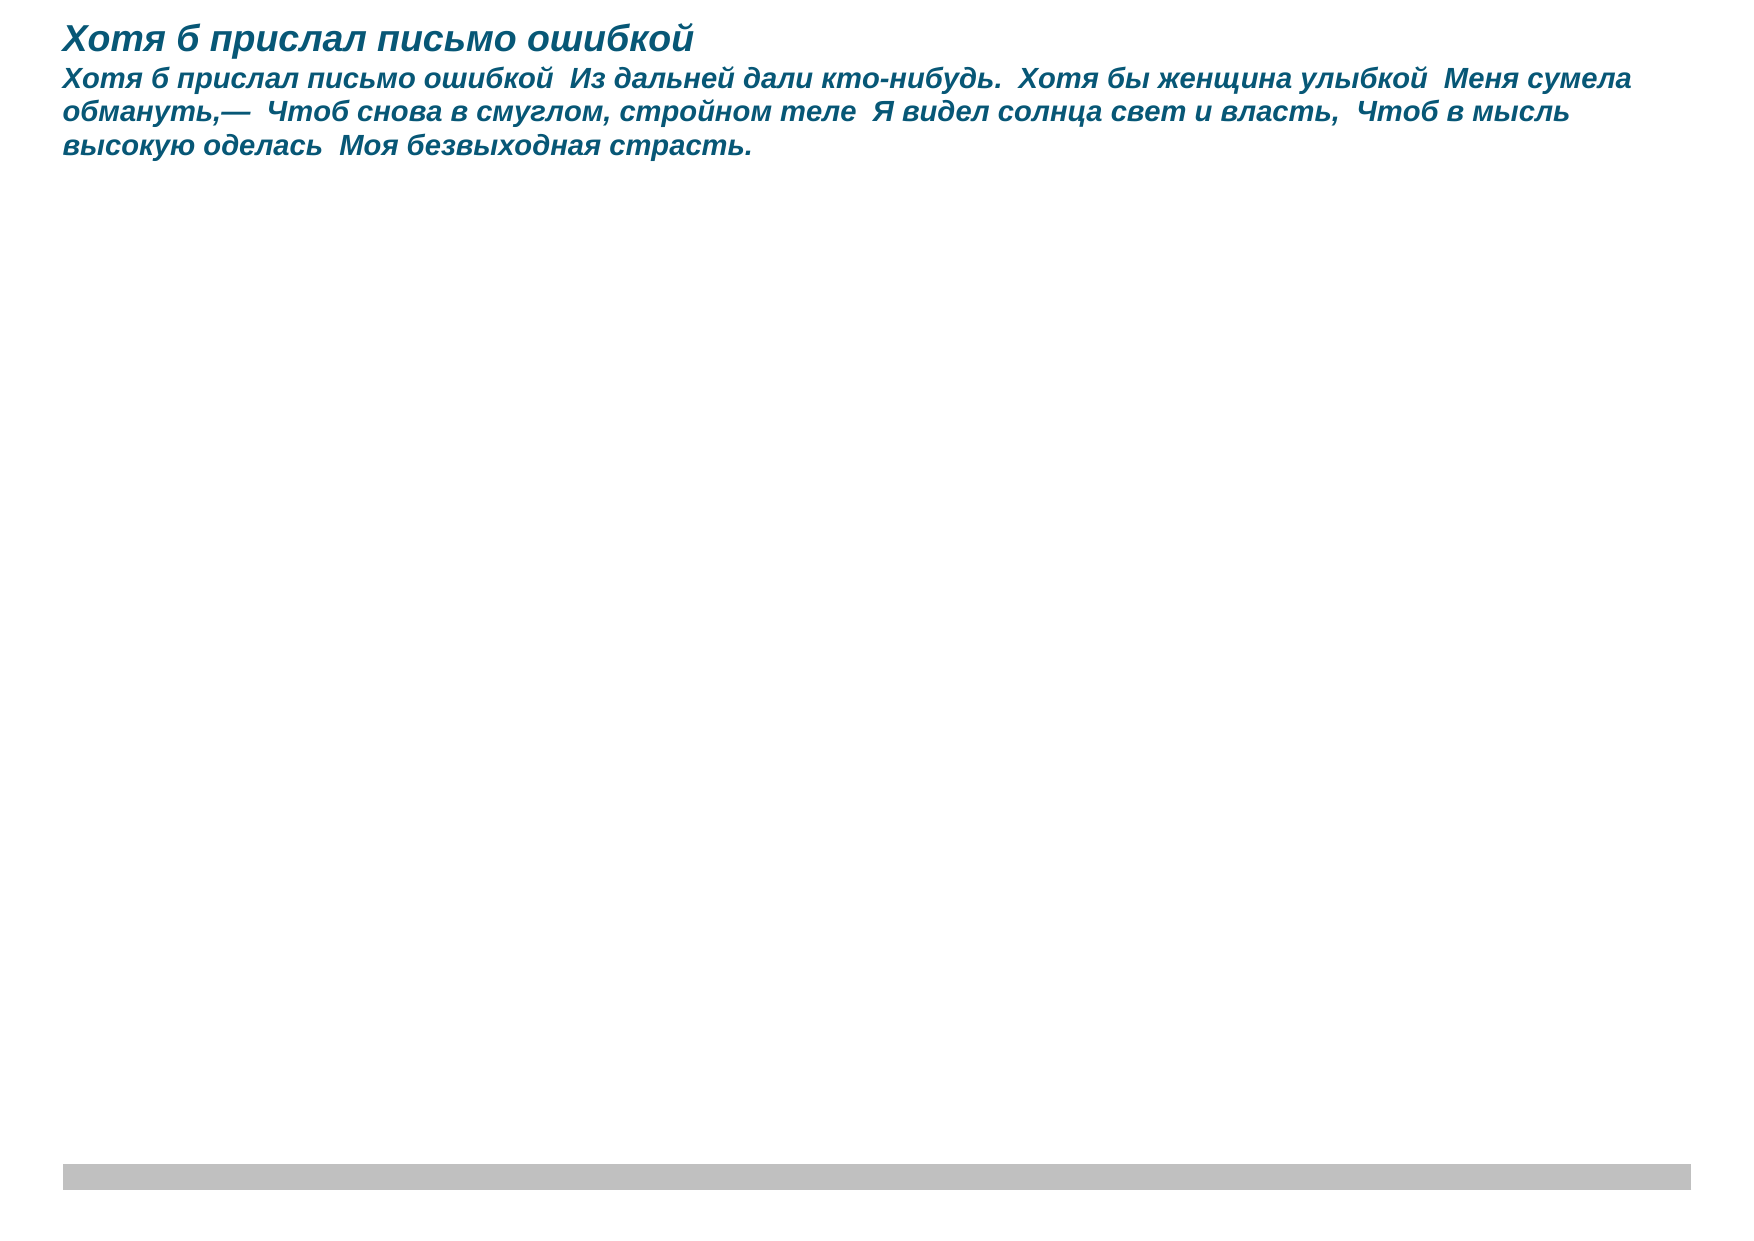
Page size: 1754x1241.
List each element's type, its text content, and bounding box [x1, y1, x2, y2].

text Хотя б прислал письмо ошибкой [62, 61, 1691, 161]
subtitle Хотя б прислал письмо ошибкой [62, 17, 1691, 60]
